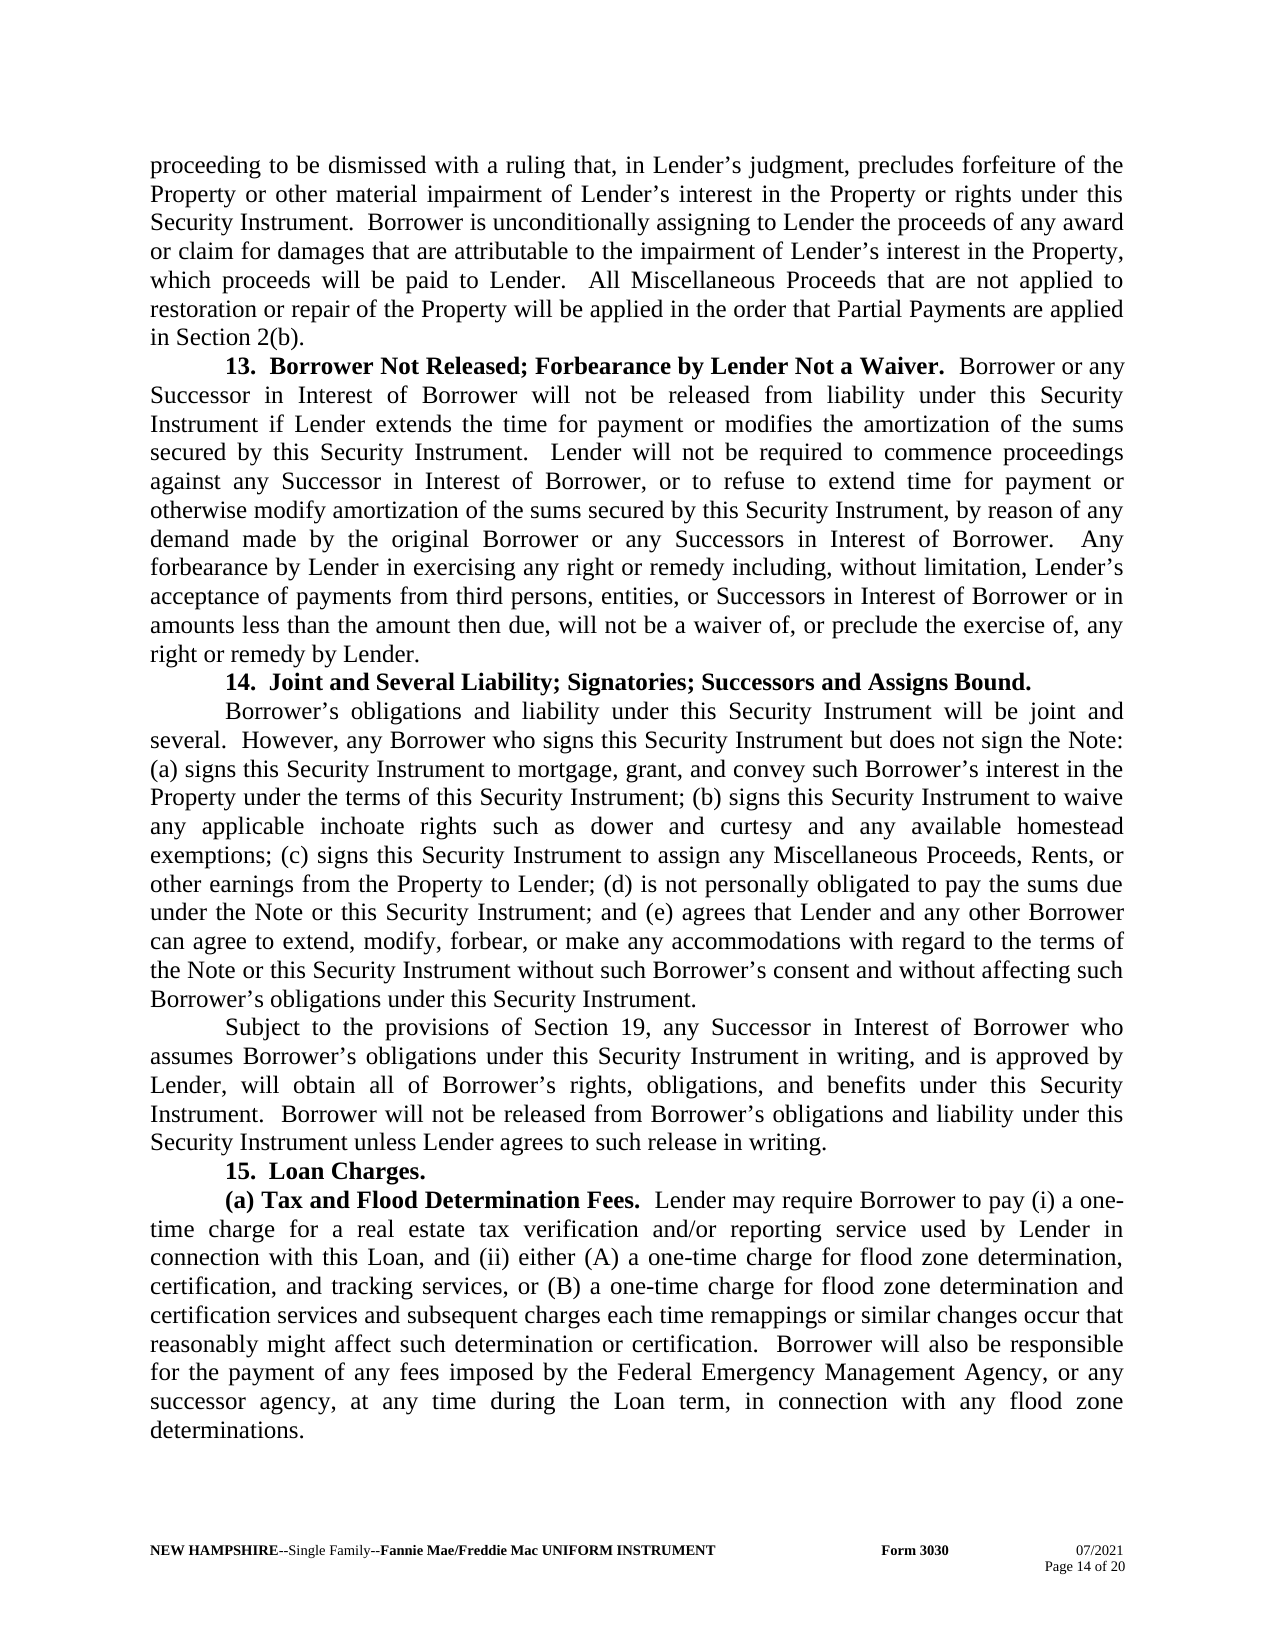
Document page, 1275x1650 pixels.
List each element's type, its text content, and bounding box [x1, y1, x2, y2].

text (a) Tax and Flood Determination Fees. Lender may require Borrower to pay (i) a one-time charge for a real estate tax verification and/or reporting service used by Lender in connection with this Loan, and (ii) either (A) a one-time charge for flood zone determination, certification, and tracking services, or (B) a one-time charge for flood zone determination and certification services and subsequent charges each time remappings or similar changes occur that reasonably might affect such determination or certification. Borrower will also be responsible for the payment of any fees imposed by the Federal Emergency Management Agency, or any successor agency, at any time during the Loan term, in connection with any flood zone determinations. [150, 1185, 1125, 1444]
text 14. Joint and Several Liability; Signatories; Successors and Assigns Bound. [150, 667, 1125, 696]
text 13. Borrower Not Released; Forbearance by Lender Not a Waiver. Borrower or any Successor in Interest of Borrower will not be released from liability under this Security Instrument if Lender extends the time for payment or modifies the amortization of the sums secured by this Security Instrument. Lender will not be required to commence proceedings against any Successor in Interest of Borrower, or to refuse to extend time for payment or otherwise modify amortization of the sums secured by this Security Instrument, by reason of any demand made by the original Borrower or any Successors in Interest of Borrower. Any forbearance by Lender in exercising any right or remedy including, without limitation, Lender’s acceptance of payments from third persons, entities, or Successors in Interest of Borrower or in amounts less than the amount then due, will not be a waiver of, or preclude the exercise of, any right or remedy by Lender. [150, 351, 1125, 667]
text Subject to the provisions of Section 19, any Successor in Interest of Borrower who assumes Borrower’s obligations under this Security Instrument in writing, and is approved by Lender, will obtain all of Borrower’s rights, obligations, and benefits under this Security Instrument. Borrower will not be released from Borrower’s obligations and liability under this Security Instrument unless Lender agrees to such release in writing. [150, 1012, 1125, 1156]
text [150, 150, 1125, 351]
text Borrower’s obligations and liability under this Security Instrument will be joint and several. However, any Borrower who signs this Security Instrument but does not sign the Note: (a) signs this Security Instrument to mortgage, grant, and convey such Borrower’s interest in the Property under the terms of this Security Instrument; (b) signs this Security Instrument to waive any applicable inchoate rights such as dower and curtesy and any available homestead exemptions; (c) signs this Security Instrument to assign any Miscellaneous Proceeds, Rents, or other earnings from the Property to Lender; (d) is not personally obligated to pay the sums due under the Note or this Security Instrument; and (e) agrees that Lender and any other Borrower can agree to extend, modify, forbear, or make any accommodations with regard to the terms of the Note or this Security Instrument without such Borrower’s consent and without affecting such Borrower’s obligations under this Security Instrument. [150, 696, 1125, 1012]
text 15. Loan Charges. [150, 1156, 1125, 1185]
